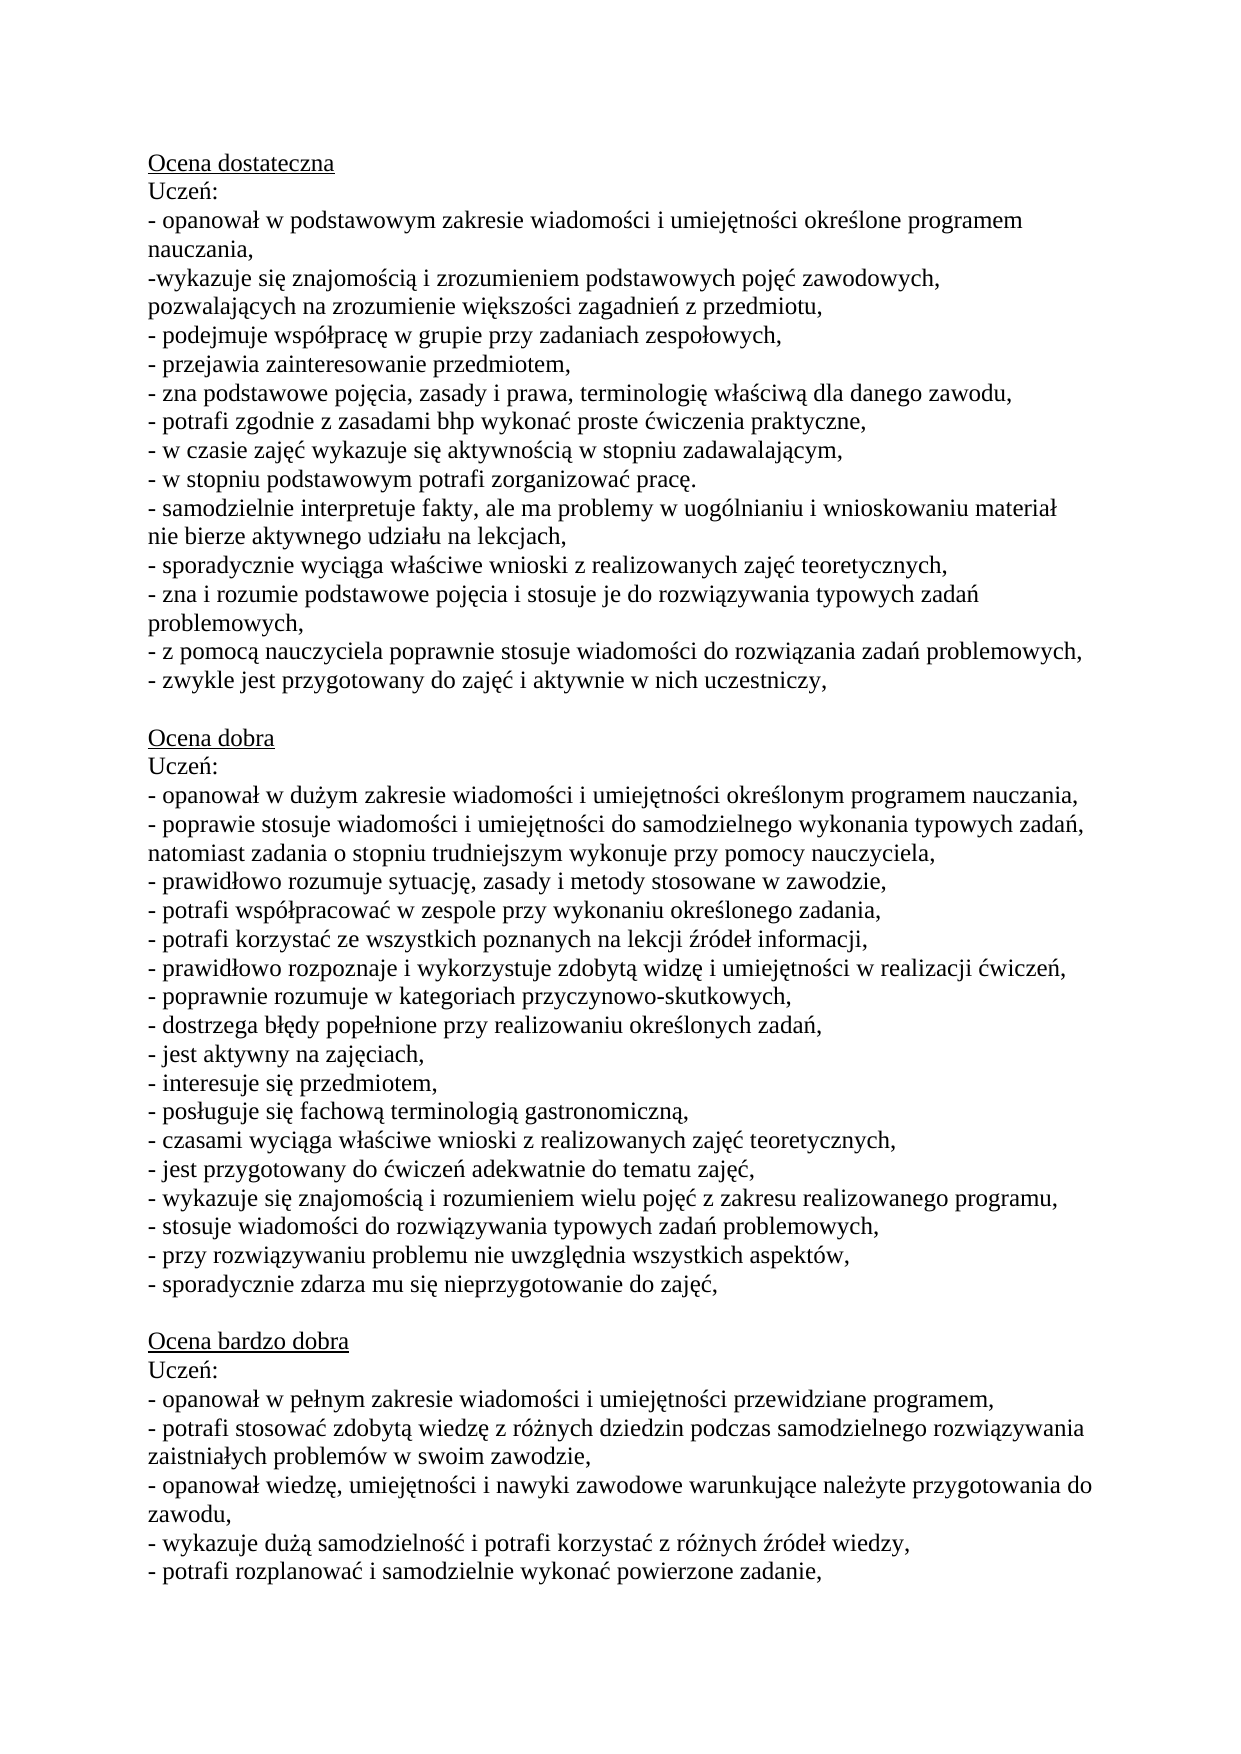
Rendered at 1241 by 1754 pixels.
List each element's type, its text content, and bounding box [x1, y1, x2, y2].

text - opanował w dużym zakresie wiadomości i umiejętności określonym programem nauczania, [148, 780, 1093, 809]
text Ocena dobra [148, 723, 1093, 751]
text - w stopniu podstawowym potrafi zorganizować pracę. [148, 464, 1093, 493]
text - opanował w pełnym zakresie wiadomości i umiejętności przewidziane programem, [148, 1384, 1093, 1413]
text - prawidłowo rozpoznaje i wykorzystuje zdobytą widzę i umiejętności w realizacji ćwiczeń, [148, 953, 1093, 981]
text - zwykle jest przygotowany do zajęć i aktywnie w nich uczestniczy, [148, 665, 1093, 694]
text Ocena bardzo dobra [148, 1326, 1093, 1355]
text - zna i rozumie podstawowe pojęcia i stosuje je do rozwiązywania typowych zadań problemowych, [148, 579, 1093, 636]
text - wykazuje się znajomością i rozumieniem wielu pojęć z zakresu realizowanego programu, [148, 1183, 1093, 1211]
text - interesuje się przedmiotem, [148, 1068, 1093, 1096]
text - zna podstawowe pojęcia, zasady i prawa, terminologię właściwą dla danego zawodu, [148, 378, 1093, 406]
text - potrafi zgodnie z zasadami bhp wykonać proste ćwiczenia praktyczne, [148, 406, 1093, 435]
text - posługuje się fachową terminologią gastronomiczną, [148, 1096, 1093, 1125]
text - potrafi rozplanować i samodzielnie wykonać powierzone zadanie, [148, 1556, 1093, 1585]
text - przejawia zainteresowanie przedmiotem, [148, 349, 1093, 378]
text - przy rozwiązywaniu problemu nie uwzględnia wszystkich aspektów, [148, 1240, 1093, 1269]
text - podejmuje współpracę w grupie przy zadaniach zespołowych, [148, 320, 1093, 349]
text Uczeń: [148, 176, 1093, 205]
text - w czasie zajęć wykazuje się aktywnością w stopniu zadawalającym, [148, 435, 1093, 464]
text - stosuje wiadomości do rozwiązywania typowych zadań problemowych, [148, 1211, 1093, 1240]
text - z pomocą nauczyciela poprawnie stosuje wiadomości do rozwiązania zadań problemowych, [148, 636, 1093, 665]
text - poprawie stosuje wiadomości i umiejętności do samodzielnego wykonania typowych zadań, natomiast zadania o stopniu trudniejszym wykonuje przy pomocy nauczyciela, [148, 809, 1093, 866]
text - potrafi stosować zdobytą wiedzę z różnych dziedzin podczas samodzielnego rozwiązywania zaistniałych problemów w swoim zawodzie, [148, 1413, 1093, 1470]
text - samodzielnie interpretuje fakty, ale ma problemy w uogólnianiu i wnioskowaniu materiał nie bierze aktywnego udziału na lekcjach, [148, 493, 1093, 550]
text - wykazuje dużą samodzielność i potrafi korzystać z różnych źródeł wiedzy, [148, 1528, 1093, 1556]
text - potrafi współpracować w zespole przy wykonaniu określonego zadania, [148, 895, 1093, 924]
text - jest aktywny na zajęciach, [148, 1039, 1093, 1068]
text - potrafi korzystać ze wszystkich poznanych na lekcji źródeł informacji, [148, 924, 1093, 953]
text - dostrzega błędy popełnione przy realizowaniu określonych zadań, [148, 1010, 1093, 1039]
text Ocena dostateczna [148, 148, 1093, 176]
text - sporadycznie wyciąga właściwe wnioski z realizowanych zajęć teoretycznych, [148, 550, 1093, 579]
text - jest przygotowany do ćwiczeń adekwatnie do tematu zajęć, [148, 1154, 1093, 1183]
text - sporadycznie zdarza mu się nieprzygotowanie do zajęć, [148, 1269, 1093, 1298]
text - opanował w podstawowym zakresie wiadomości i umiejętności określone programem nauczania, [148, 205, 1093, 263]
text - prawidłowo rozumuje sytuację, zasady i metody stosowane w zawodzie, [148, 866, 1093, 895]
text - opanował wiedzę, umiejętności i nawyki zawodowe warunkujące należyte przygotowania do zawodu, [148, 1470, 1093, 1528]
text Uczeń: [148, 751, 1093, 780]
text Uczeń: [148, 1355, 1093, 1384]
text -wykazuje się znajomością i zrozumieniem podstawowych pojęć zawodowych, pozwalających na zrozumienie większości zagadnień z przedmiotu, [148, 263, 1093, 320]
text - poprawnie rozumuje w kategoriach przyczynowo-skutkowych, [148, 981, 1093, 1010]
text - czasami wyciąga właściwe wnioski z realizowanych zajęć teoretycznych, [148, 1125, 1093, 1154]
